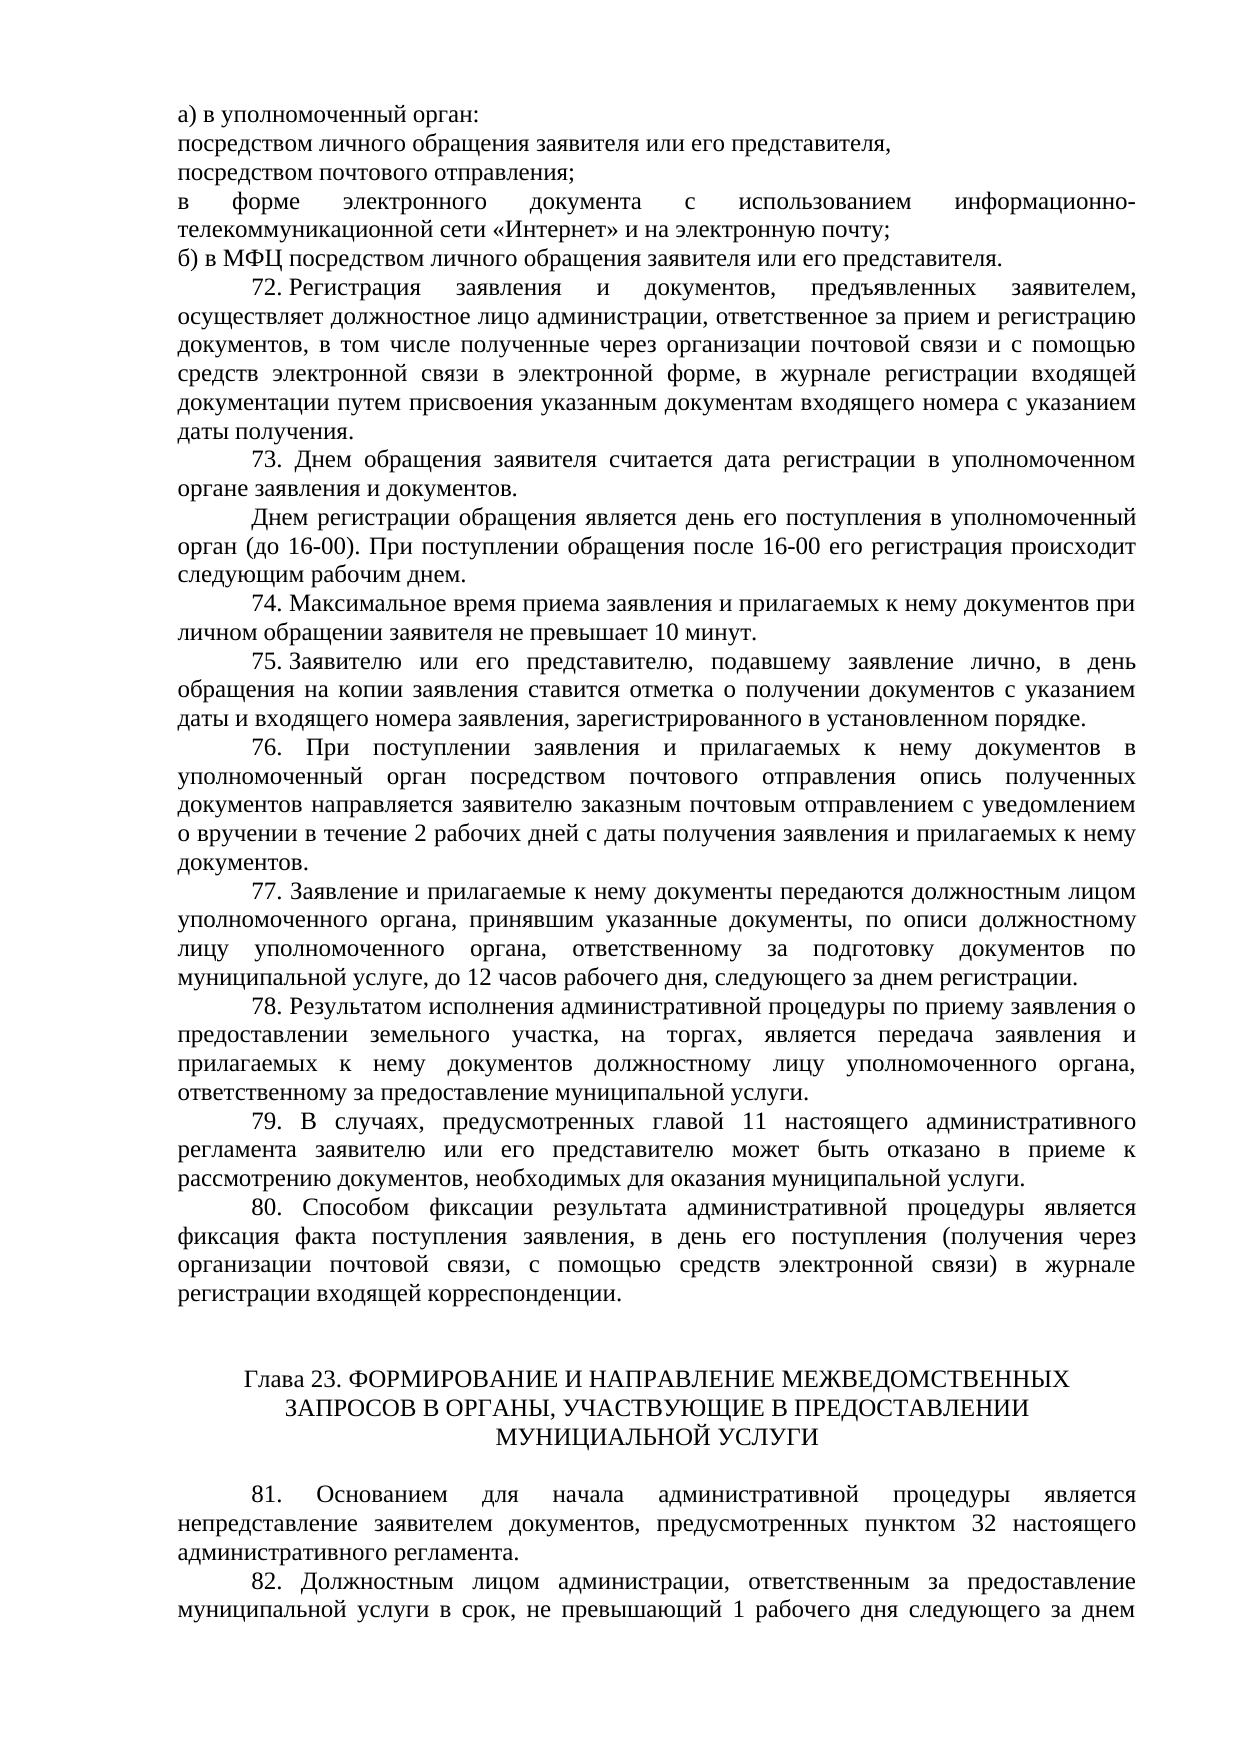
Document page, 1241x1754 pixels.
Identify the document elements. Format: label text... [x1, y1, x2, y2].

text 77. Заявление и прилагаемые к нему документы передаются должностным лицом уполномоченного органа, принявшим указанные документы, по описи должностному лицу уполномоченного органа, ответственному за подготовку документов по муниципальной услуге, до 12 часов рабочего дня, следующего за днем регистрации. [177, 876, 1137, 991]
text 75. Заявителю или его представителю, подавшему заявление лично, в день обращения на копии заявления ставится отметка о получении документов с указанием даты и входящего номера заявления, зарегистрированного в установленном порядке. [177, 646, 1137, 732]
text 81. Основанием для начала административной процедуры является непредставление заявителем документов, предусмотренных пунктом 32 настоящего административного регламента. [177, 1479, 1137, 1566]
text 76. При поступлении заявления и прилагаемых к нему документов в уполномоченный орган посредством почтового отправления опись полученных документов направляется заявителю заказным почтовым отправлением с уведомлением о вручении в течение 2 рабочих дней с даты получения заявления и прилагаемых к нему документов. [177, 732, 1137, 876]
text 73. Днем обращения заявителя считается дата регистрации в уполномоченном органе заявления и документов. [177, 444, 1137, 502]
text Глава 23. Формирование и направление Межведомственных запросов В ОРГАНЫ, УЧАСТВУЮЩИЕ В ПРЕДОСТАВЛЕНИИ мунициальной УСЛУГИ [177, 1364, 1137, 1451]
text 78. Результатом исполнения административной процедуры по приему заявления о предоставлении земельного участка, на торгах, является передача заявления и прилагаемых к нему документов должностному лицу уполномоченного органа, ответственному за предоставление муниципальной услуги. [177, 991, 1137, 1106]
text Днем регистрации обращения является день его поступления в уполномоченный орган (до 16-00). При поступлении обращения после 16-00 его регистрация происходит следующим рабочим днем. [177, 502, 1137, 588]
text посредством личного обращения заявителя или его представителя, [177, 128, 1137, 157]
text 80. Способом фиксации результата административной процедуры является фиксация факта поступления заявления, в день его поступления (получения через организации почтовой связи, с помощью средств электронной связи) в журнале регистрации входящей корреспонденции. [177, 1192, 1137, 1307]
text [177, 1566, 1137, 1623]
text 79. В случаях, предусмотренных главой 11 настоящего административного регламента заявителю или его представителю может быть отказано в приеме к рассмотрению документов, необходимых для оказания муниципальной услуги. [177, 1106, 1137, 1192]
text посредством почтового отправления; [177, 157, 1137, 186]
text а) в уполномоченный орган: [177, 99, 1137, 128]
text 74. Максимальное время приема заявления и прилагаемых к нему документов при личном обращении заявителя не превышает 10 минут. [177, 588, 1137, 646]
text в форме электронного документа с использованием информационно-телекоммуникационной сети «Интернет» и на электронную почту; [177, 186, 1137, 243]
text б) в МФЦ посредством личного обращения заявителя или его представителя. [177, 243, 1137, 272]
text 72. Регистрация заявления и документов, предъявленных заявителем, осуществляет должностное лицо администрации, ответственное за прием и регистрацию документов, в том числе полученные через организации почтовой связи и с помощью средств электронной связи в электронной форме, в журнале регистрации входящей документации путем присвоения указанным документам входящего номера с указанием даты получения. [177, 272, 1137, 444]
